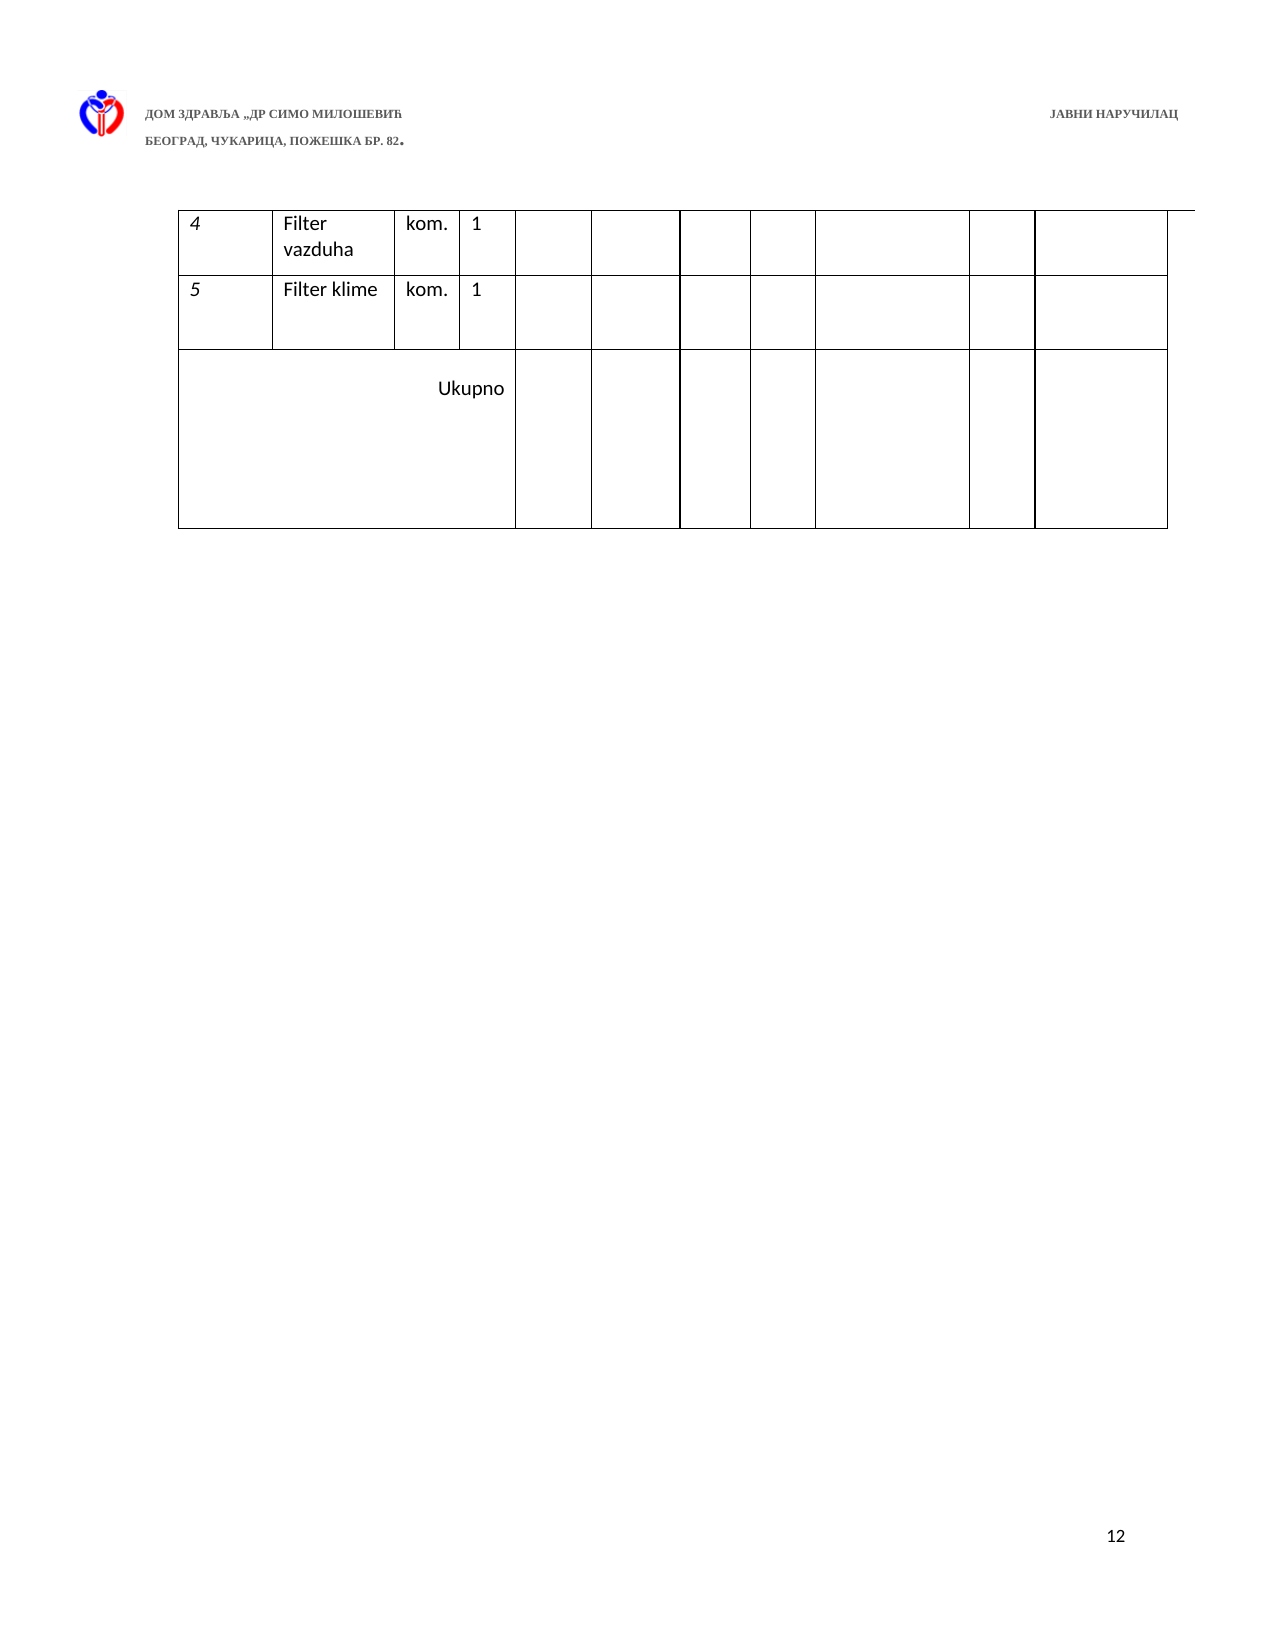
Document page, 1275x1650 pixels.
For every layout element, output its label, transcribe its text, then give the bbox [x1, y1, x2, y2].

table_cell [970, 276, 1034, 349]
table_cell [592, 276, 679, 349]
table_cell [592, 350, 679, 528]
table_cell [970, 211, 1034, 275]
table_cell [681, 350, 750, 528]
table_cell kom. [395, 211, 459, 275]
table_cell [751, 276, 815, 349]
table_cell [816, 211, 969, 275]
table_cell 5 [179, 276, 272, 349]
table_cell [592, 211, 679, 275]
table_cell [816, 276, 969, 349]
picture [77, 89, 128, 137]
table_cell Filter vazduha [273, 211, 394, 275]
table_cell kom. [395, 276, 459, 349]
table_cell [516, 350, 591, 528]
table_cell [1036, 211, 1167, 275]
table_cell 1 [460, 276, 515, 349]
table_cell Filter klime [273, 276, 394, 349]
table_cell [681, 211, 750, 275]
table_cell [516, 276, 591, 349]
table_cell [751, 350, 815, 528]
table_cell [1036, 276, 1167, 349]
table_cell [681, 276, 750, 349]
table_cell 4 [179, 211, 272, 275]
table_cell [816, 350, 969, 528]
table_cell [516, 211, 591, 275]
table_cell [970, 350, 1034, 528]
table_cell [1036, 350, 1167, 528]
table_cell [751, 211, 815, 275]
table_cell Ukupno [179, 350, 515, 528]
table_cell 1 [460, 211, 515, 275]
